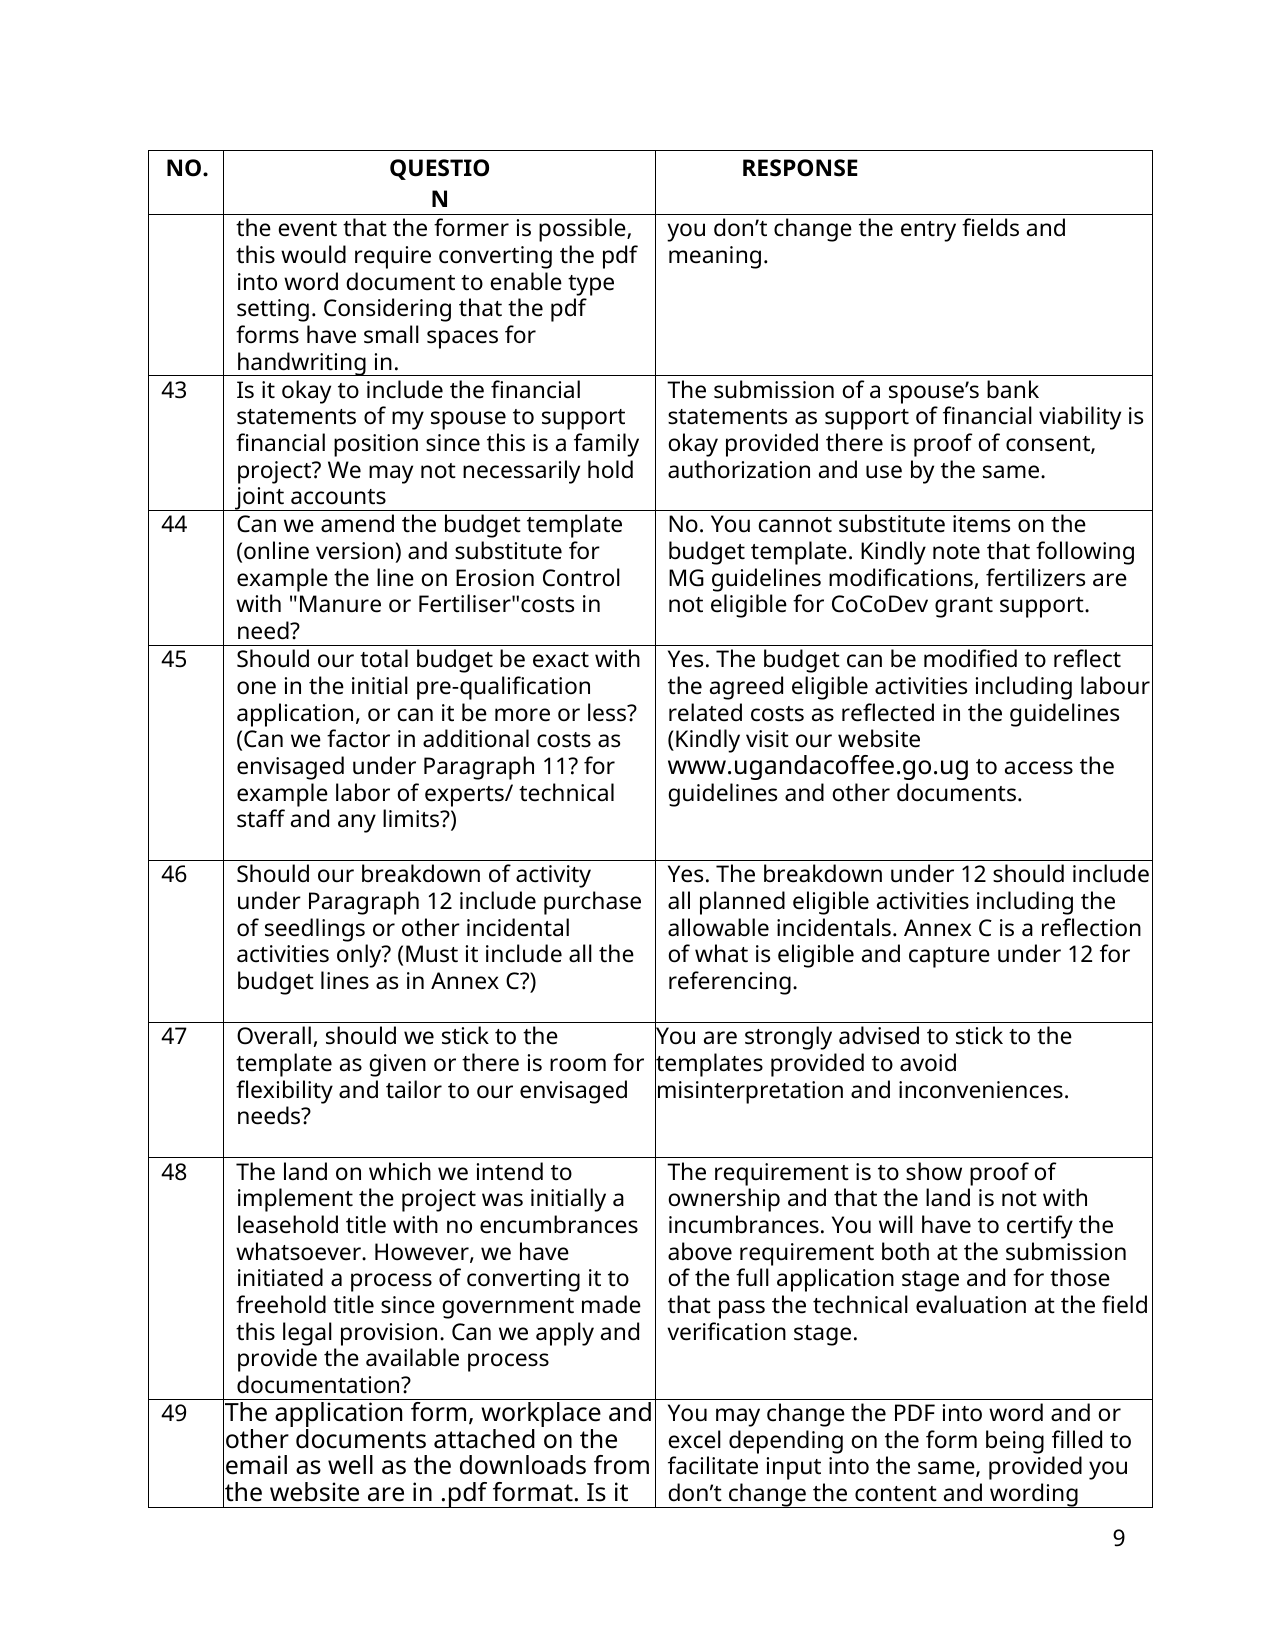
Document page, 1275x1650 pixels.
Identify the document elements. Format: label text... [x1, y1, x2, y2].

table_cell Yes. The budget can be modified to reflect the agreed eligible activities including labour related costs as reflected in the guidelines (Kindly visit our website www.ugandacoffee.go.ug to access the guidelines and other documents. [656, 646, 1152, 860]
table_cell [656, 215, 1152, 375]
table_cell Yes. The breakdown under 12 should include all planned eligible activities including the allowable incidentals. Annex C is a reflection of what is eligible and capture under 12 for referencing. [656, 861, 1152, 1022]
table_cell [656, 1400, 1152, 1507]
table_header RESPONSE [656, 151, 1152, 214]
table_cell 48 [149, 1158, 223, 1399]
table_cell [224, 215, 655, 375]
table_cell 42 [149, 215, 223, 375]
table_cell The requirement is to show proof of ownership and that the land is not with incumbrances. You will have to certify the above requirement both at the submission of the full application stage and for those that pass the technical evaluation at the field verification stage. [656, 1158, 1152, 1399]
table_cell Overall, should we stick to the template as given or there is room for flexibility and tailor to our envisaged needs? [224, 1023, 655, 1157]
table_cell 47 [149, 1023, 223, 1157]
table_cell No. You cannot substitute items on the budget template. Kindly note that following MG guidelines modifications, fertilizers are not eligible for CoCoDev grant support. [656, 511, 1152, 645]
table_cell 44 [149, 511, 223, 645]
table_cell Should our total budget be exact with one in the initial pre-qualification application, or can it be more or less? (Can we factor in additional costs as envisaged under Paragraph 11? for example labor of experts/ technical staff and any limits?) [224, 646, 655, 860]
table_cell 46 [149, 861, 223, 1022]
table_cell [224, 1400, 655, 1507]
table_header NO. [149, 151, 223, 214]
table_cell Is it okay to include the financial statements of my spouse to support financial position since this is a family project? We may not necessarily hold joint accounts [224, 376, 655, 510]
table_cell The submission of a spouse’s bank statements as support of financial viability is okay provided there is proof of consent, authorization and use by the same. [656, 376, 1152, 510]
table_cell 45 [149, 646, 223, 860]
table_header QUESTION [224, 151, 655, 214]
table_cell Should our breakdown of activity under Paragraph 12 include purchase of seedlings or other incidental activities only? (Must it include all the budget lines as in Annex C?) [224, 861, 655, 1022]
table_cell Can we amend the budget template (online version) and substitute for example the line on Erosion Control with "Manure or Fertiliser"costs in need? [224, 511, 655, 645]
table_cell The land on which we intend to implement the project was initially a leasehold title with no encumbrances whatsoever. However, we have initiated a process of converting it to freehold title since government made this legal provision. Can we apply and provide the available process documentation? [224, 1158, 655, 1399]
table_cell You are strongly advised to stick to the templates provided to avoid misinterpretation and inconveniences. [656, 1023, 1152, 1157]
table_cell 43 [149, 376, 223, 510]
table_cell 49 [149, 1400, 223, 1507]
